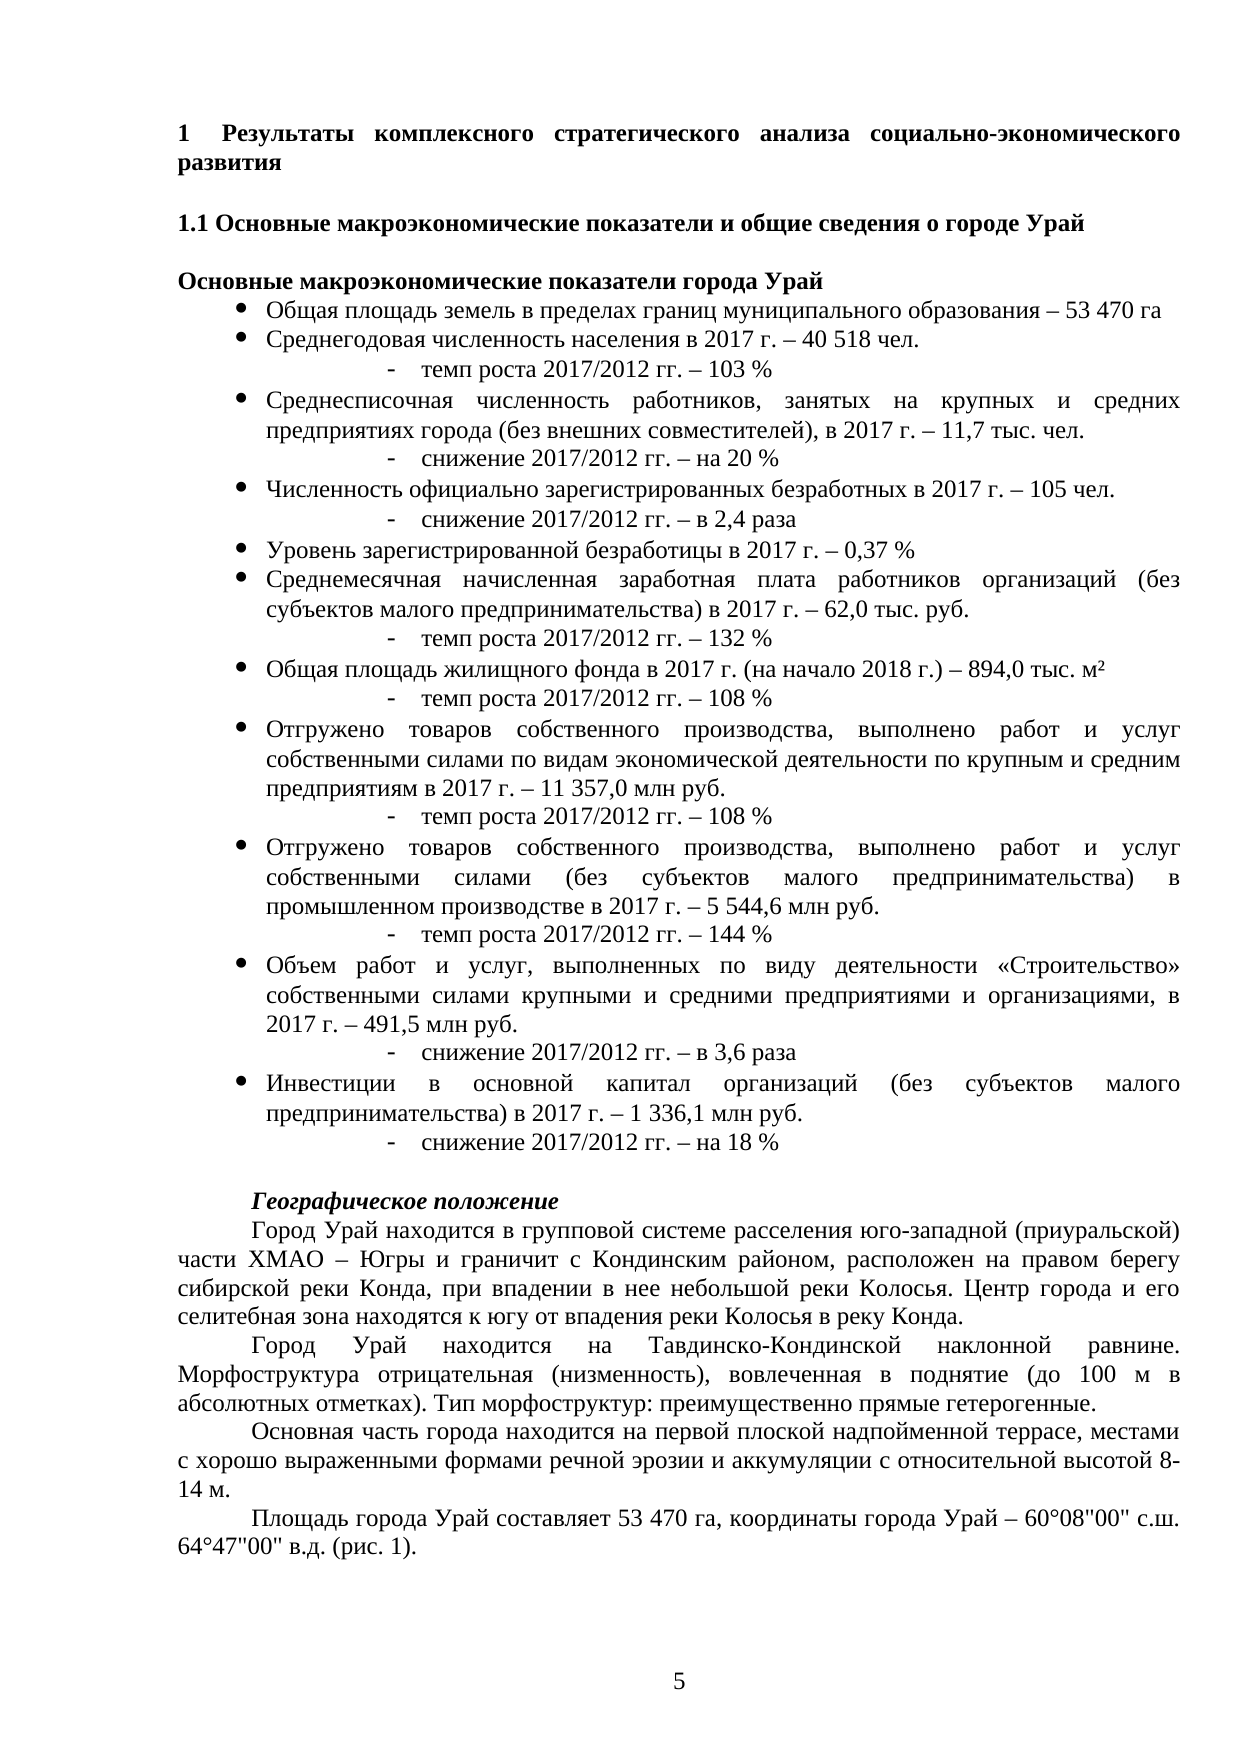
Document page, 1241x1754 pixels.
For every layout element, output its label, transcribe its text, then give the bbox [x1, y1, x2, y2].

list темп роста 2017/2012 гг. – 108 % [383, 801, 1181, 832]
list Среднегодовая численность населения в 2017 г. – 40 518 чел. [236, 324, 1181, 354]
text Основные макроэкономические показатели города Урай [177, 266, 1181, 295]
list Среднесписочная численность работников, занятых на крупных и средних предприятиях города (без внешних совместителей), в 2017 г. – 11,7 тыс. чел. [236, 385, 1181, 443]
text Географическое положение [177, 1186, 1181, 1215]
list Общая площадь земель в пределах границ муниципального образования – 53 470 га [236, 295, 1181, 324]
list Объем работ и услуг, выполненных по виду деятельности «Строительство» собственными силами крупными и средними предприятиями и организациями, в 2017 г. – 491,5 млн руб. [236, 950, 1181, 1037]
text Город Урай находится в групповой системе расселения юго-западной (приуральской) части ХМАО – Югры и граничит с Кондинским районом, расположен на правом берегу сибирской реки Конда, при впадении в нее небольшой реки Колосья. Центр города и его селитебная зона находятся к югу от впадения реки Колосья в реку Конда. [177, 1215, 1181, 1330]
list Отгружено товаров собственного производства, выполнено работ и услуг собственными силами (без субъектов малого предпринимательства) в промышленном производстве в 2017 г. – 5 544,6 млн руб. [236, 832, 1181, 919]
list Уровень зарегистрированной безработицы в 2017 г. – 0,37 % [236, 535, 1181, 564]
list темп роста 2017/2012 гг. – 132 % [383, 623, 1181, 654]
text Основная часть города находится на первой плоской надпойменной террасе, местами с хорошо выраженными формами речной эрозии и аккумуляции с относительной высотой 8-14 м. [177, 1416, 1181, 1503]
list Отгружено товаров собственного производства, выполнено работ и услуг собственными силами по видам экономической деятельности по крупным и средним предприятиям в 2017 г. – 11 357,0 млн руб. [236, 714, 1181, 801]
list Инвестиции в основной капитал организаций (без субъектов малого предпринимательства) в 2017 г. – 1 336,1 млн руб. [236, 1068, 1181, 1127]
list темп роста 2017/2012 гг. – 103 % [383, 354, 1181, 385]
subtitle Результаты комплексного стратегического анализа социально-экономического развития [177, 118, 1181, 176]
list снижение 2017/2012 гг. – на 18 % [383, 1127, 1181, 1158]
list темп роста 2017/2012 гг. – 144 % [383, 919, 1181, 950]
text Город Урай находится на Тавдинско-Кондинской наклонной равнине. Морфоструктура отрицательная (низменность), вовлеченная в поднятие (до 100 м в абсолютных отметках). Тип морфоструктур: преимущественно прямые гетерогенные. [177, 1330, 1181, 1416]
list снижение 2017/2012 гг. – в 2,4 раза [383, 504, 1181, 535]
list Численность официально зарегистрированных безработных в 2017 г. – 105 чел. [236, 474, 1181, 504]
list Среднемесячная начисленная заработная плата работников организаций (без субъектов малого предпринимательства) в 2017 г. – 62,0 тыс. руб. [236, 564, 1181, 623]
subtitle 1.1 Основные макроэкономические показатели и общие сведения о городе Урай [177, 208, 1181, 237]
text Площадь города Урай составляет 53 470 га, координаты города Урай – 60°08"00" с.ш. 64°47"00" в.д. (рис. 1). [177, 1503, 1181, 1560]
list снижение 2017/2012 гг. – в 3,6 раза [383, 1037, 1181, 1068]
list темп роста 2017/2012 гг. – 108 % [383, 683, 1181, 714]
list Общая площадь жилищного фонда в 2017 г. (на начало 2018 г.) – 894,0 тыс. м² [236, 654, 1181, 683]
list снижение 2017/2012 гг. – на 20 % [383, 443, 1181, 474]
